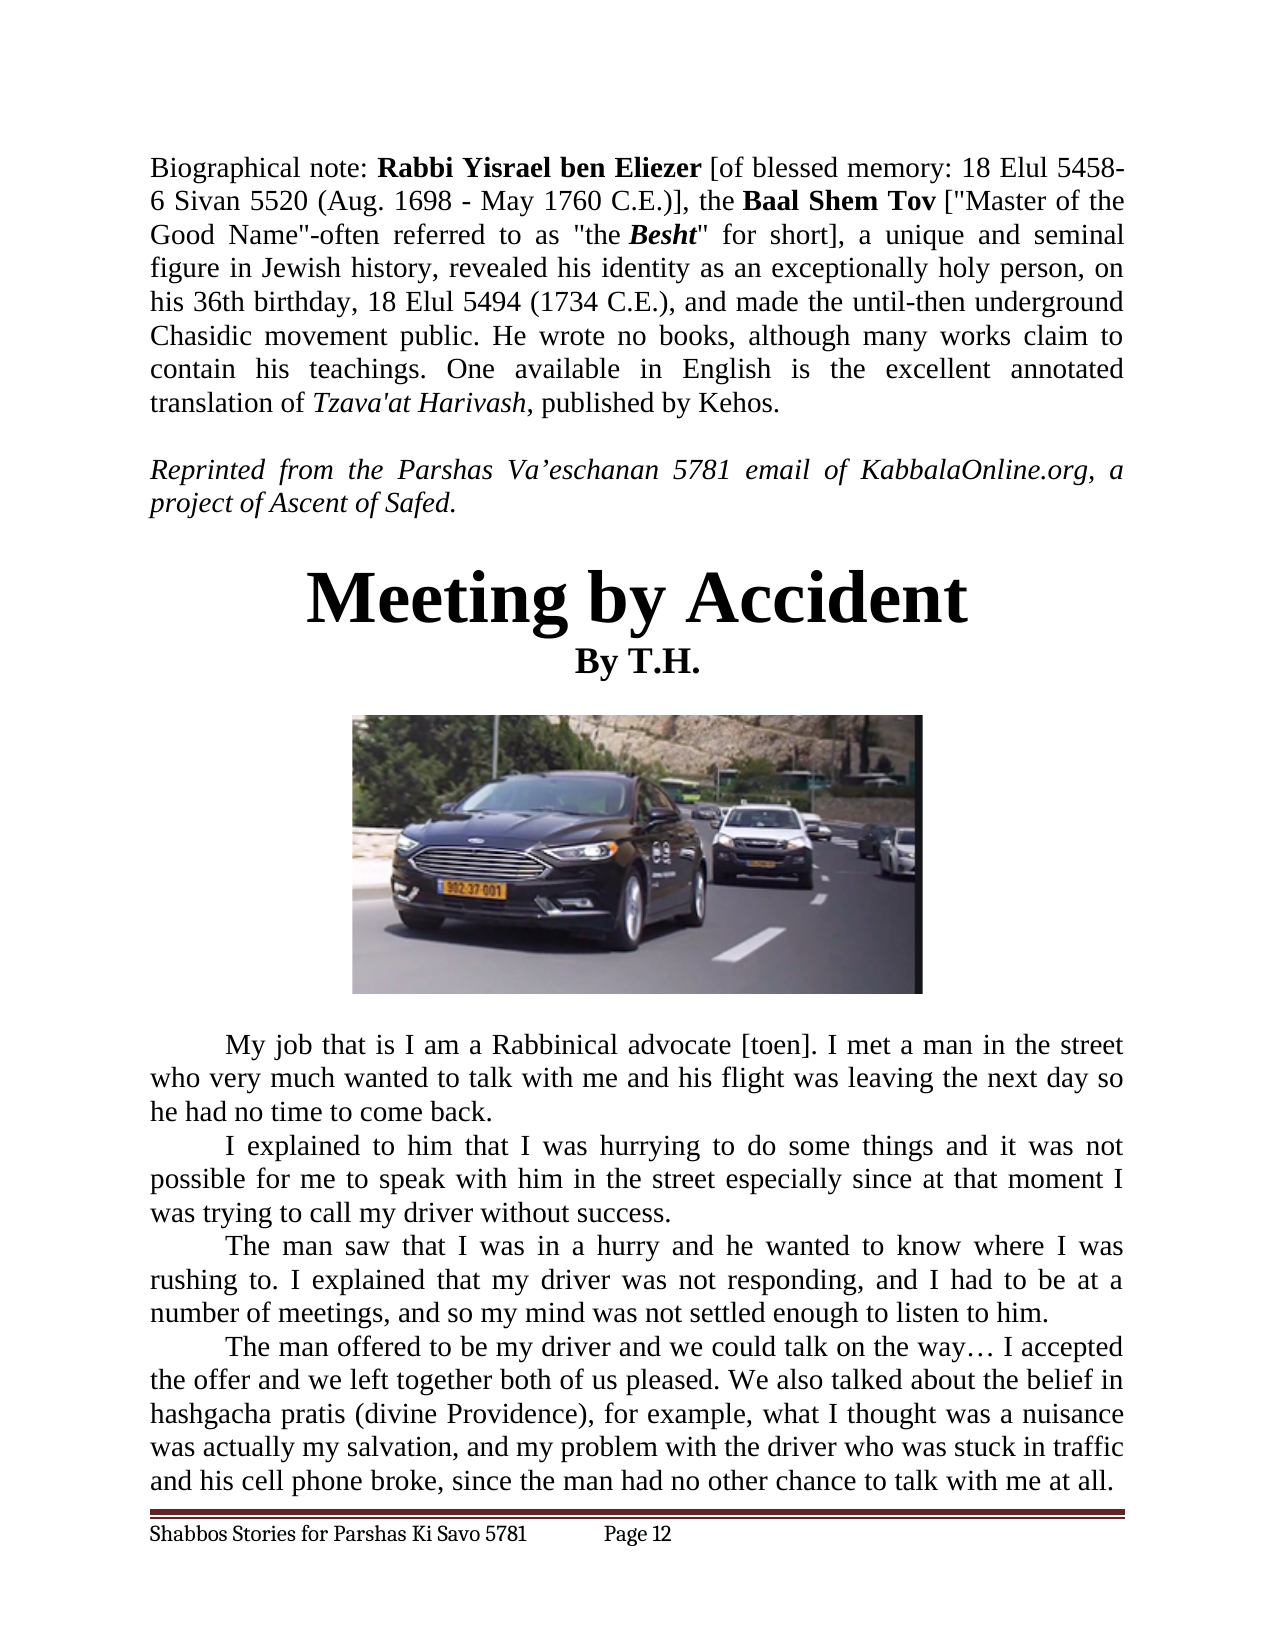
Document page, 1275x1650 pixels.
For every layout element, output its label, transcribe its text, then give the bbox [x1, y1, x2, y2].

text Reprinted from the Parshas Va’eschanan 5781 email of KabbalaOnline.org, a project of Ascent of Safed. [150, 452, 1125, 519]
text I explained to him that I was hurrying to do some things and it was not possible for me to speak with him in the street especially since at that moment I was trying to call my driver without success. [150, 1128, 1125, 1228]
picture [352, 715, 923, 994]
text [150, 1329, 1125, 1497]
text Biographical note: Rabbi Yisrael ben Eliezer [of blessed memory: 18 Elul 5458- 6 Sivan 5520 (Aug. 1698 - May 1760 C.E.)], the Baal Shem Tov ["Master of the Good Name"-often referred to as "the Besht" for short], a unique and seminal figure in Jewish history, revealed his identity as an exceptionally holy person, on his 36th birthday, 18 Elul 5494 (1734 C.E.), and made the until-then underground Chasidic movement public. He wrote no books, although many works claim to contain his teachings. One available in English is the excellent annotated translation of Tzava'at Harivash, published by Kehos. [150, 150, 1125, 418]
text By T.H. [150, 639, 1125, 682]
text My job that is I am a Rabbinical advocate [toen]. I met a man in the street who very much wanted to talk with me and his flight was leaving the next day so he had no time to come back. [150, 1027, 1125, 1128]
text The man saw that I was in a hurry and he wanted to know where I was rushing to. I explained that my driver was not responding, and I had to be at a number of meetings, and so my mind was not settled enough to listen to him. [150, 1228, 1125, 1329]
text Meeting by Accident [150, 552, 1125, 639]
